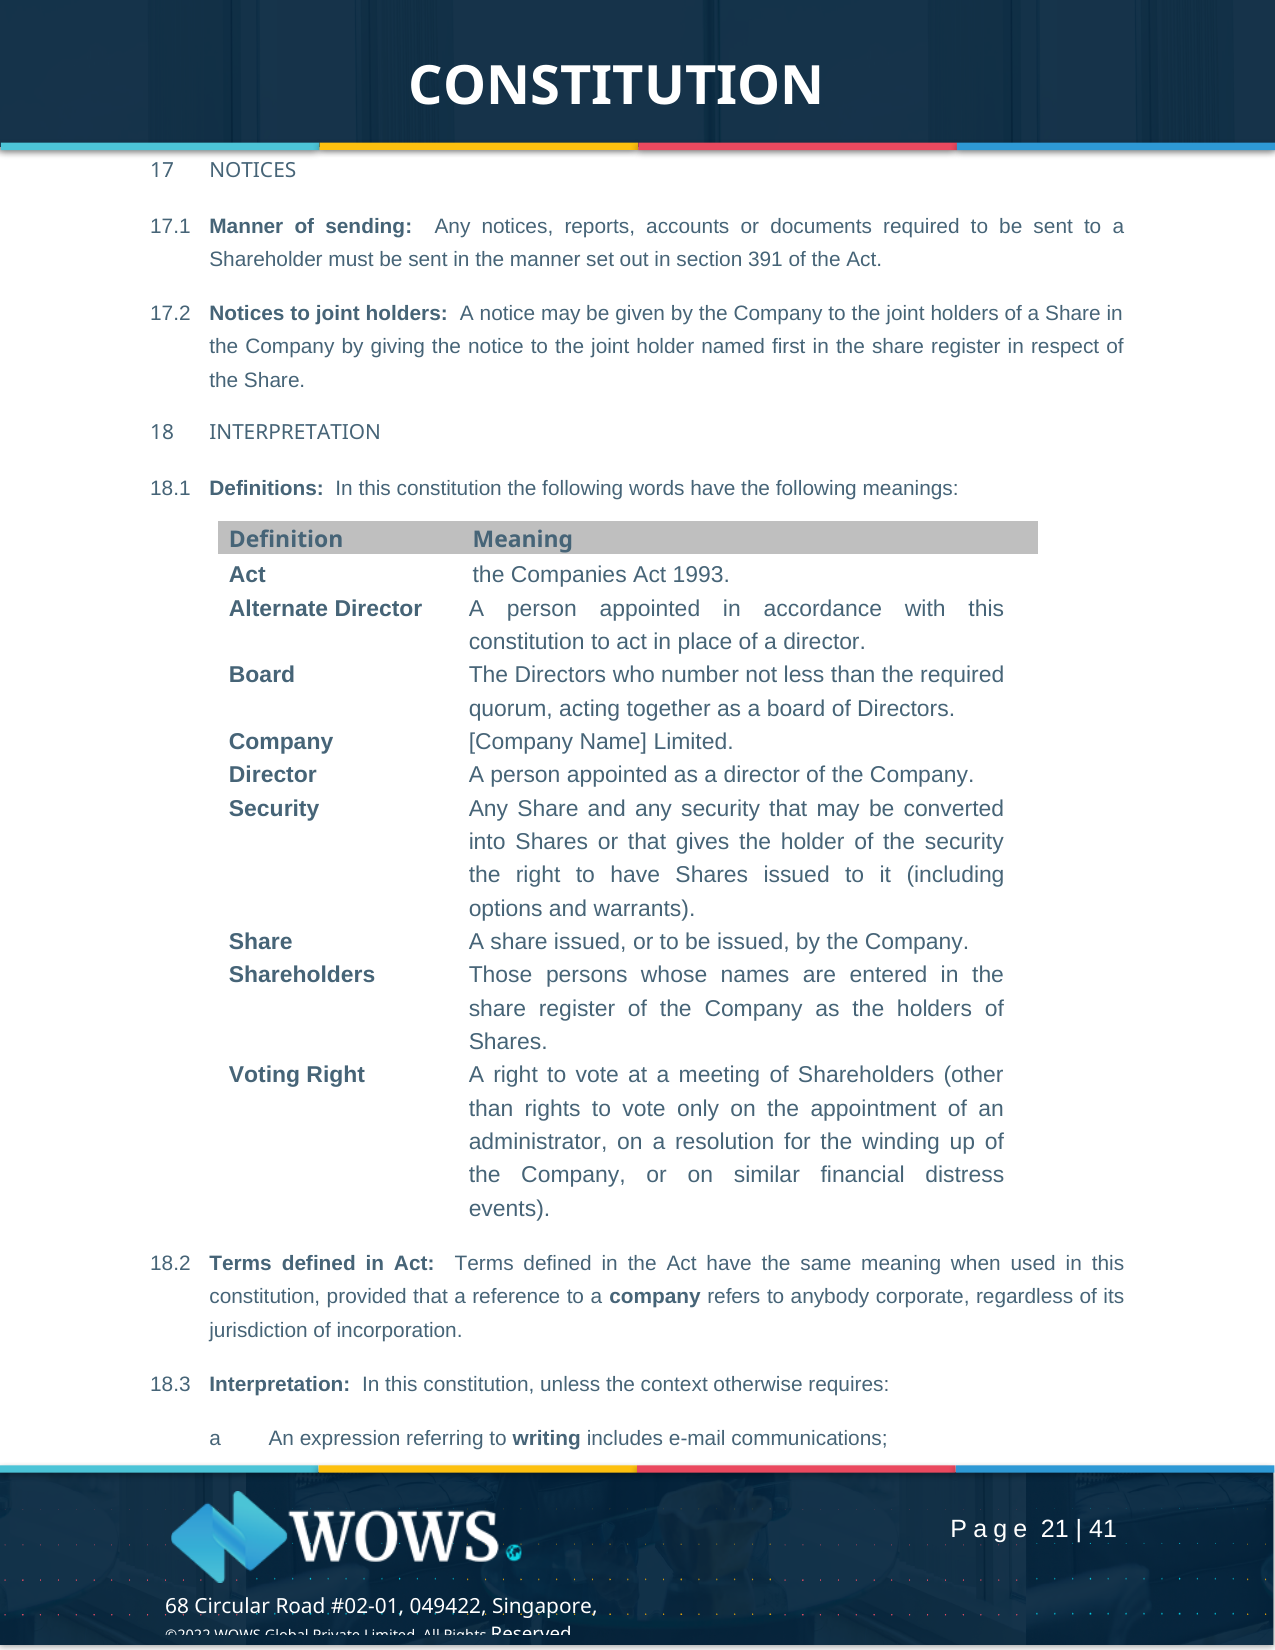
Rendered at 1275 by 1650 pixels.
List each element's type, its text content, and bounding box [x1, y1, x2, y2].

table_cell Shareholders [218, 954, 457, 1054]
table_header Meaning [461, 521, 1038, 554]
table_cell Security [218, 788, 457, 921]
table_cell A right to vote at a meeting of Shareholders (other than rights to vote only on the appointment of an administrator, on a resolution for the winding up of the Company, or on similar financial distress events). [457, 1054, 1016, 1221]
table_cell Act [218, 554, 461, 587]
table_cell Board [218, 654, 457, 721]
text An expression referring to writing includes e-mail communications; [209, 1417, 1125, 1450]
text Interpretation [150, 412, 1125, 446]
table_cell A person appointed in accordance with this constitution to act in place of a director. [457, 588, 1016, 654]
text Terms defined in Act: Terms defined in the Act have the same meaning when used in this constitution, provided that a reference to a company refers to anybody corporate, regardless of its jurisdiction of incorporation. [150, 1242, 1125, 1342]
text Notices [150, 150, 1125, 183]
table_cell Share [218, 921, 457, 954]
text Manner of sending: Any notices, reports, accounts or documents required to be sent to a Shareholder must be sent in the manner set out in section 391 of the Act. [150, 204, 1125, 271]
picture [0, 1473, 1274, 1645]
table_cell A share issued, or to be issued, by the Company. [457, 921, 1016, 954]
text Notices to joint holders: A notice may be given by the Company to the joint holders of a Share in the Company by giving the notice to the joint holder named first in the share register in respect of the Share. [150, 292, 1125, 392]
table_cell the Companies Act 1993. [461, 554, 1038, 587]
picture [0, 0, 1275, 142]
text Definitions: In this constitution the following words have the following meanings: [150, 467, 1125, 500]
table_cell The Directors who number not less than the required quorum, acting together as a board of Directors. [457, 654, 1016, 721]
table_cell Those persons whose names are entered in the share register of the Company as the holders of Shares. [457, 954, 1016, 1054]
table_cell Alternate Director [218, 588, 457, 654]
table_header Definition [218, 521, 461, 554]
table_cell Voting Right [218, 1054, 457, 1221]
table_cell [Company Name] Limited. [457, 721, 1016, 754]
table_cell A person appointed as a director of the Company. [457, 754, 1016, 787]
table_cell Director [218, 754, 457, 787]
table_cell Any Share and any security that may be converted into Shares or that gives the holder of the security the right to have Shares issued to it (including options and warrants). [457, 788, 1016, 921]
text Interpretation: In this constitution, unless the context otherwise requires: [150, 1362, 1125, 1396]
table_cell Company [218, 721, 457, 754]
